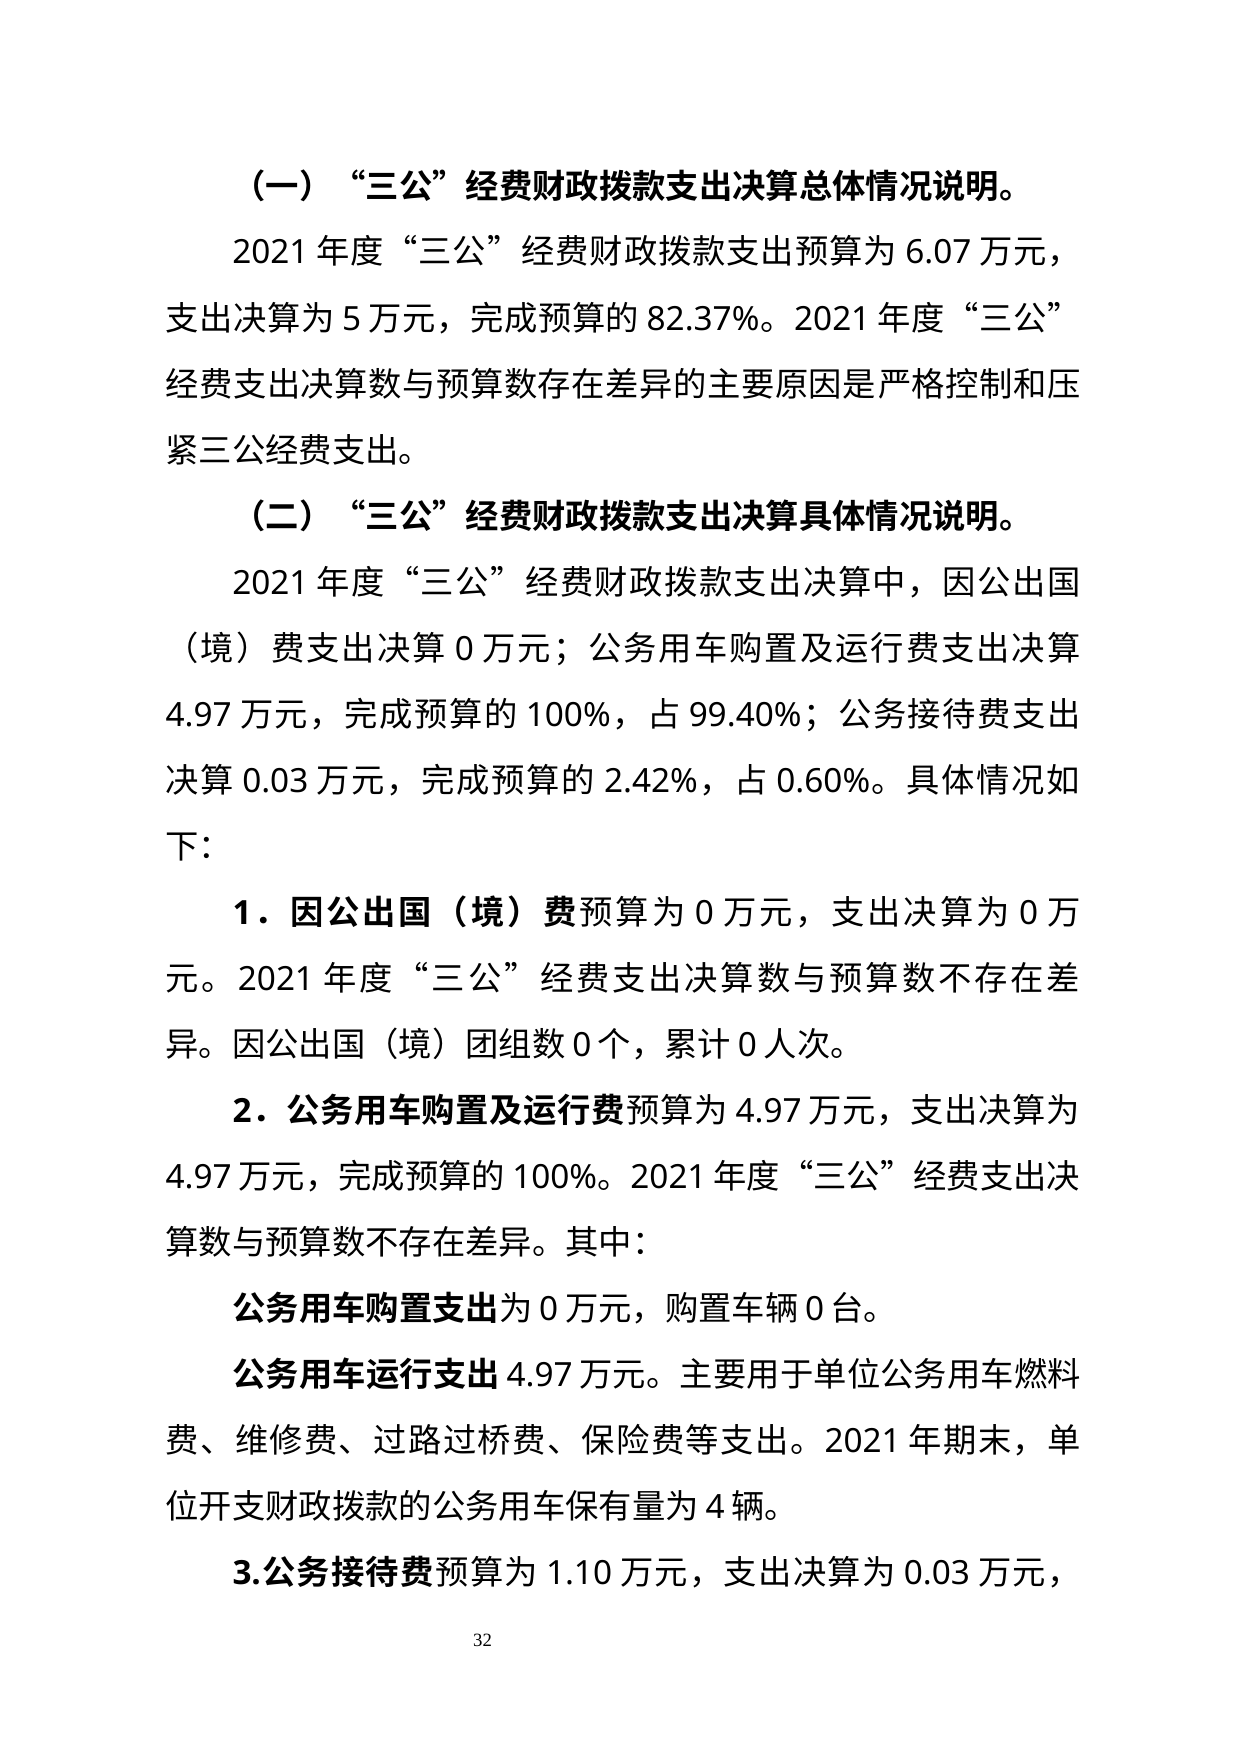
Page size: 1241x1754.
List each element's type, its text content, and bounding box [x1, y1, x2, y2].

text 公务用车运行支出4.97万元。主要用于单位公务用车燃料费、维修费、过路过桥费、保险费等支出。2021年期末，单位开支财政拨款的公务用车保有量为4辆。 [165, 1339, 1081, 1537]
text （二）“三公”经费财政拨款支出决算具体情况说明。 [165, 481, 1081, 547]
text 1．因公出国（境）费预算为0万元，支出决算为0万元。2021年度“三公”经费支出决算数与预算数不存在差异。因公出国（境）团组数0个，累计0人次。 [165, 877, 1081, 1075]
text 2．公务用车购置及运行费预算为4.97万元，支出决算为4.97万元，完成预算的100%。2021年度“三公”经费支出决算数与预算数不存在差异。其中： [165, 1075, 1081, 1273]
text 2021年度“三公”经费财政拨款支出预算为6.07万元，支出决算为5万元，完成预算的82.37%。2021年度“三公”经费支出决算数与预算数存在差异的主要原因是严格控制和压紧三公经费支出。 [165, 217, 1081, 481]
text 公务用车购置支出为0万元，购置车辆0台。 [165, 1273, 1081, 1339]
text 2021年度“三公”经费财政拨款支出决算中，因公出国（境）费支出决算0万元；公务用车购置及运行费支出决算4.97万元，完成预算的100%，占99.40%；公务接待费支出决算0.03万元，完成预算的2.42%，占0.60%。具体情况如下： [165, 547, 1081, 877]
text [165, 1537, 1081, 1603]
text （一）“三公”经费财政拨款支出决算总体情况说明。 [165, 151, 1081, 217]
